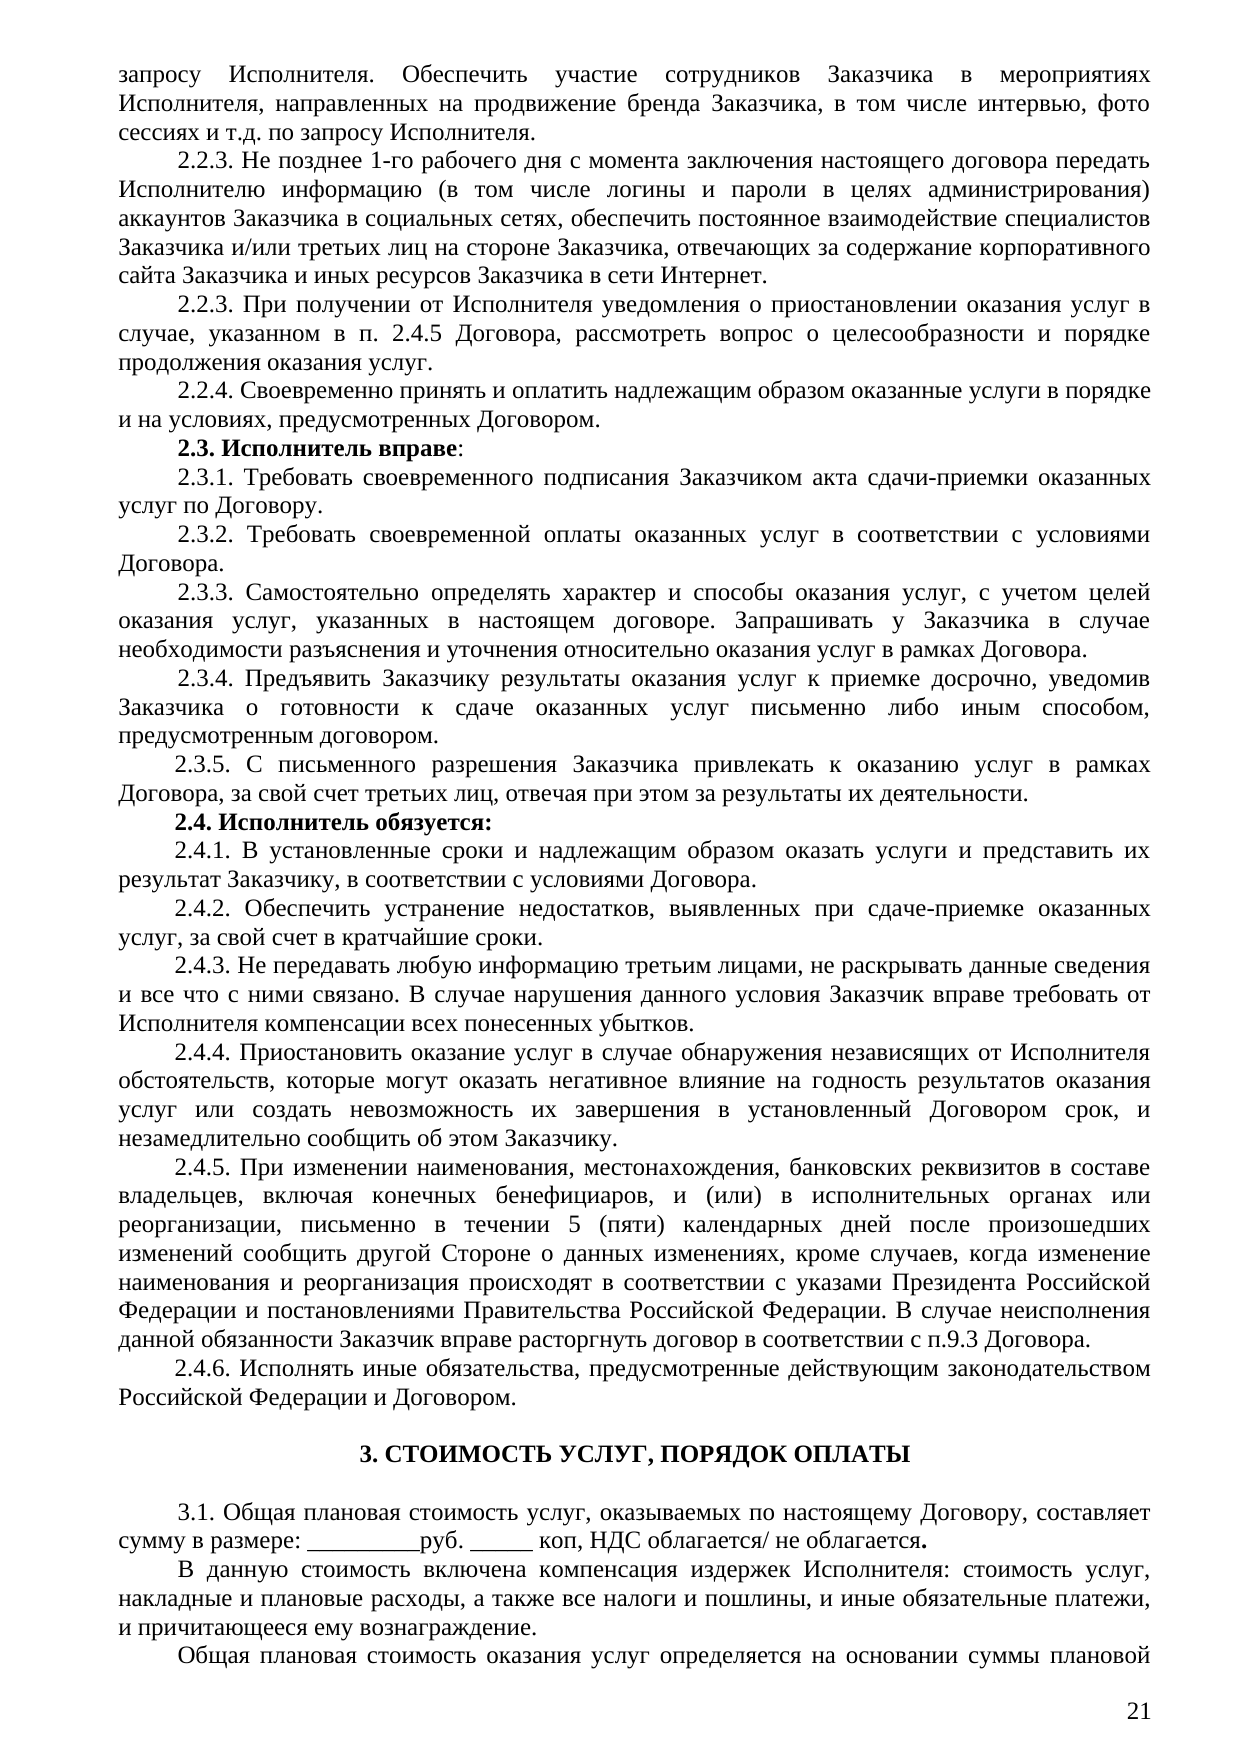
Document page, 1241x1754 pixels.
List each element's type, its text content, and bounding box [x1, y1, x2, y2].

text 2.3. Исполнитель вправе: [118, 433, 1152, 462]
text 2.3.1. Требовать своевременного подписания Заказчиком акта сдачи-приемки оказанных услуг по Договору. [118, 462, 1152, 519]
text 2.3.4. Предъявить Заказчику результаты оказания услуг к приемке досрочно, уведомив Заказчика о готовности к сдаче оказанных услуг письменно либо иным способом, предусмотренным договором. [118, 663, 1152, 749]
text 2.4.6. Исполнять иные обязательства, предусмотренные действующим законодательством Российской Федерации и Договором. [118, 1353, 1152, 1410]
text 2.2.4. Своевременно принять и оплатить надлежащим образом оказанные услуги в порядке и на условиях, предусмотренных Договором. [118, 375, 1152, 433]
text 2.4.5. При изменении наименования, местонахождения, банковских реквизитов в составе владельцев, включая конечных бенефициаров, и (или) в исполнительных органах или реорганизации, письменно в течении 5 (пяти) календарных дней после произошедших изменений сообщить другой Стороне о данных изменениях, кроме случаев, когда изменение наименования и реорганизация происходят в соответствии с указами Президента Российской Федерации и постановлениями Правительства Российской Федерации. В случае неисполнения данной обязанности Заказчик вправе расторгнуть договор в соответствии с п.9.3 Договора. [118, 1152, 1152, 1353]
text 2.3.2. Требовать своевременной оплаты оказанных услуг в соответствии с условиями Договора. [118, 519, 1152, 577]
text 2.4.2. Обеспечить устранение недостатков, выявленных при сдаче-приемке оказанных услуг, за свой счет в кратчайшие сроки. [118, 893, 1152, 950]
text 2.2.3. Не позднее 1-го рабочего дня с момента заключения настоящего договора передать Исполнителю информацию (в том числе логины и пароли в целях администрирования) аккаунтов Заказчика в социальных сетях, обеспечить постоянное взаимодействие специалистов Заказчика и/или третьих лиц на стороне Заказчика, отвечающих за содержание корпоративного сайта Заказчика и иных ресурсов Заказчика в сети Интернет. [118, 145, 1152, 289]
text 2.4.1. В установленные сроки и надлежащим образом оказать услуги и представить их результат Заказчику, в соответствии с условиями Договора. [118, 835, 1152, 893]
text 2.3.5. С письменного разрешения Заказчика привлекать к оказанию услуг в рамках Договора, за свой счет третьих лиц, отвечая при этом за результаты их деятельности. [118, 749, 1152, 807]
text В данную стоимость включена компенсация издержек Исполнителя: стоимость услуг, накладные и плановые расходы, а также все налоги и пошлины, и иные обязательные платежи, и причитающееся ему вознаграждение. [118, 1554, 1152, 1640]
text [118, 1640, 1152, 1669]
text 2.4. Исполнитель обязуется: [118, 807, 1152, 835]
text 3. СТОИМОСТЬ УСЛУГ, ПОРЯДОК ОПЛАТЫ [118, 1439, 1152, 1468]
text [118, 59, 1152, 145]
text 2.3.3. Самостоятельно определять характер и способы оказания услуг, с учетом целей оказания услуг, указанных в настоящем договоре. Запрашивать у Заказчика в случае необходимости разъяснения и уточнения относительно оказания услуг в рамках Договора. [118, 577, 1152, 663]
text 2.2.3. При получении от Исполнителя уведомления о приостановлении оказания услуг в случае, указанном в п. 2.4.5 Договора, рассмотреть вопрос о целесообразности и порядке продолжения оказания услуг. [118, 289, 1152, 375]
text 2.4.4. Приостановить оказание услуг в случае обнаружения независящих от Исполнителя обстоятельств, которые могут оказать негативное влияние на годность результатов оказания услуг или создать невозможность их завершения в установленный Договором срок, и незамедлительно сообщить об этом Заказчику. [118, 1037, 1152, 1152]
text 3.1. Общая плановая стоимость услуг, оказываемых по настоящему Договору, составляет сумму в размере: _________руб. _____ коп, НДС облагается/ не облагается. [118, 1497, 1152, 1554]
text 2.4.3. Не передавать любую информацию третьим лицами, не раскрывать данные сведения и все что с ними связано. В случае нарушения данного условия Заказчик вправе требовать от Исполнителя компенсации всех понесенных убытков. [118, 950, 1152, 1037]
